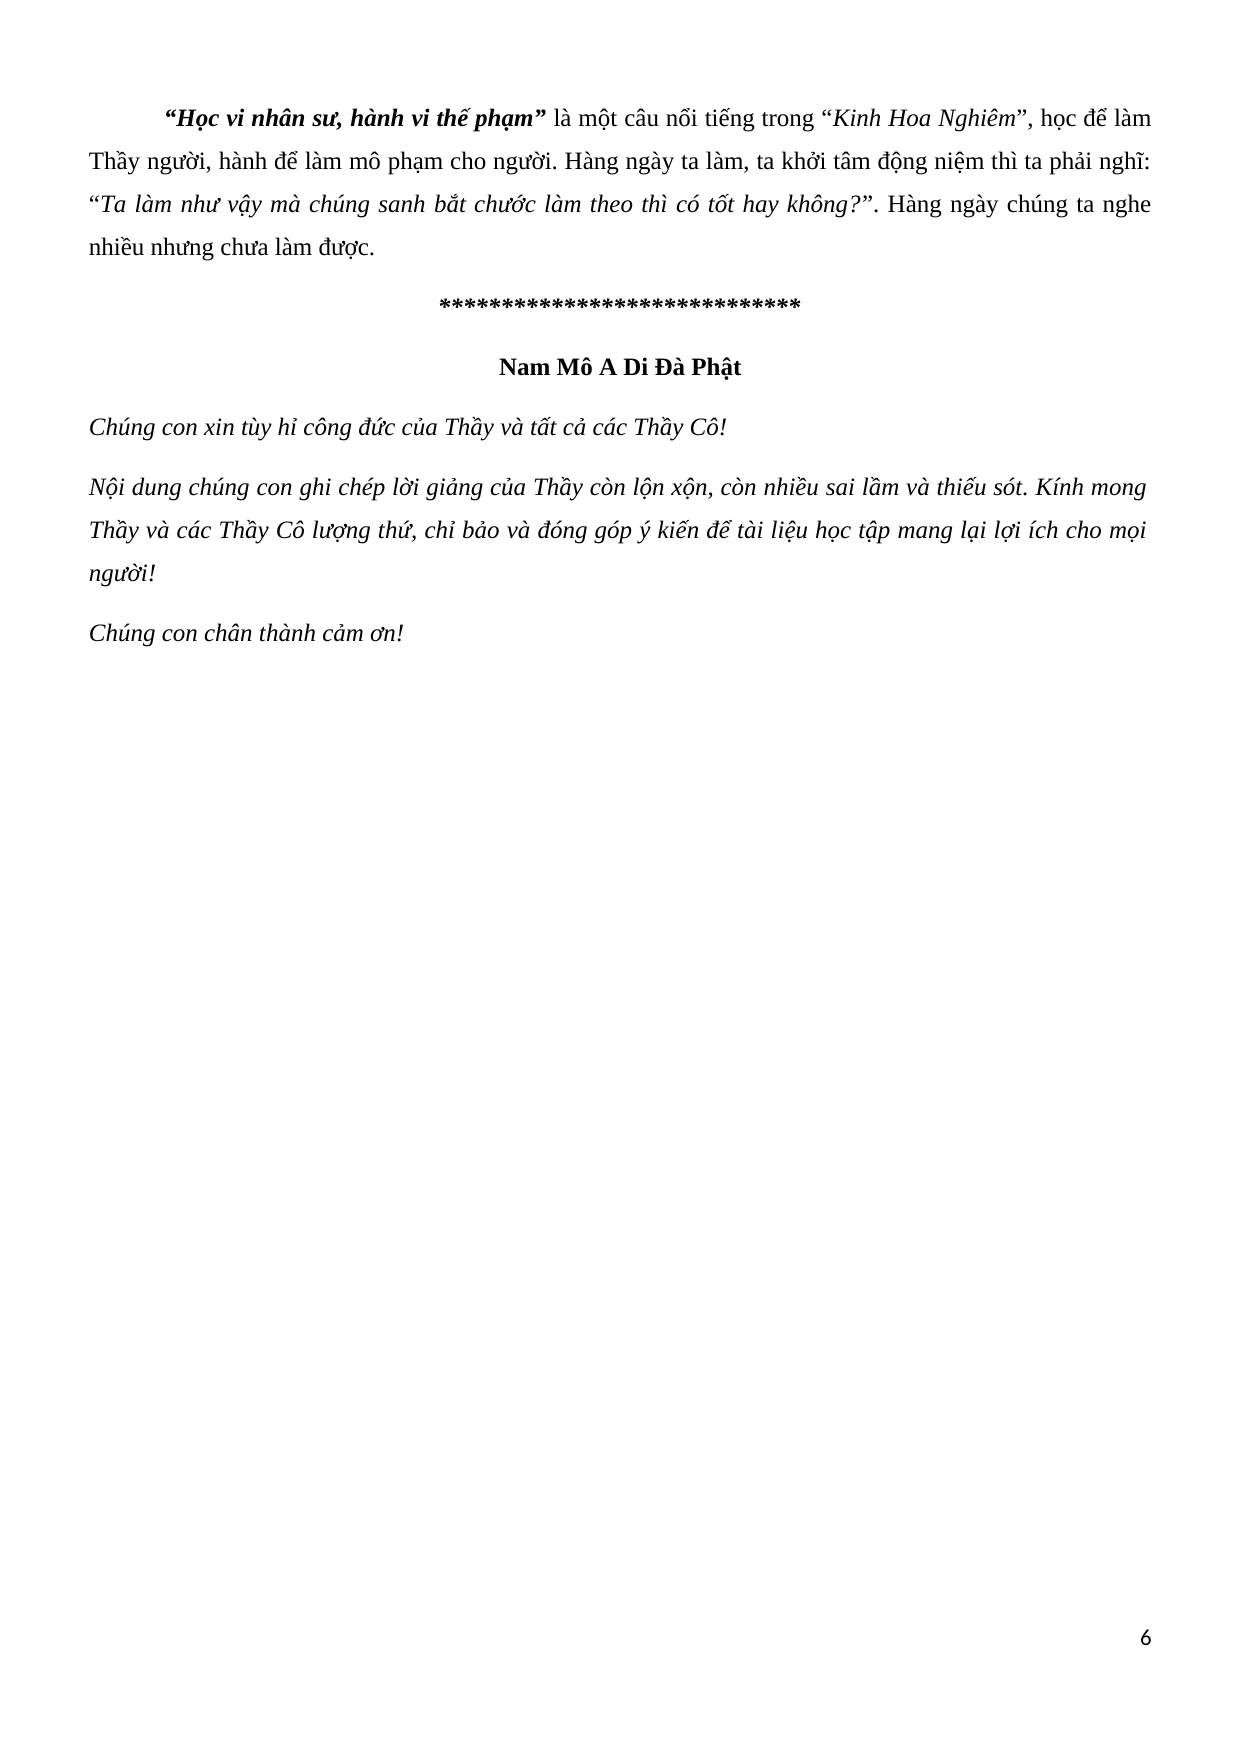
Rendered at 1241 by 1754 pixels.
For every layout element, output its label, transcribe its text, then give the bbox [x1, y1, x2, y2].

text Nam Mô A Di Đà Phật [89, 352, 1152, 381]
text Chúng con xin tùy hỉ công đức của Thầy và tất cả các Thầy Cô! [89, 412, 1152, 441]
text “Học vi nhân sư, hành vi thế phạm” là một câu nổi tiếng trong “Kinh Hoa Nghiêm”, học để làm Thầy người, hành để làm mô phạm cho người. Hàng ngày ta làm, ta khởi tâm động niệm thì ta phải nghĩ: “Ta làm như vậy mà chúng sanh bắt chước làm theo thì có tốt hay không?”. Hàng ngày chúng ta nghe nhiều nhưng chưa làm được. [89, 103, 1152, 261]
text Chúng con chân thành cảm ơn! [89, 618, 1152, 646]
text Nội dung chúng con ghi chép lời giảng của Thầy còn lộn xộn, còn nhiều sai lầm và thiếu sót. Kính mong Thầy và các Thầy Cô lượng thứ, chỉ bảo và đóng góp ý kiến để tài liệu học tập mang lại lợi ích cho mọi người! [89, 472, 1152, 587]
text ***************************** [89, 292, 1152, 321]
